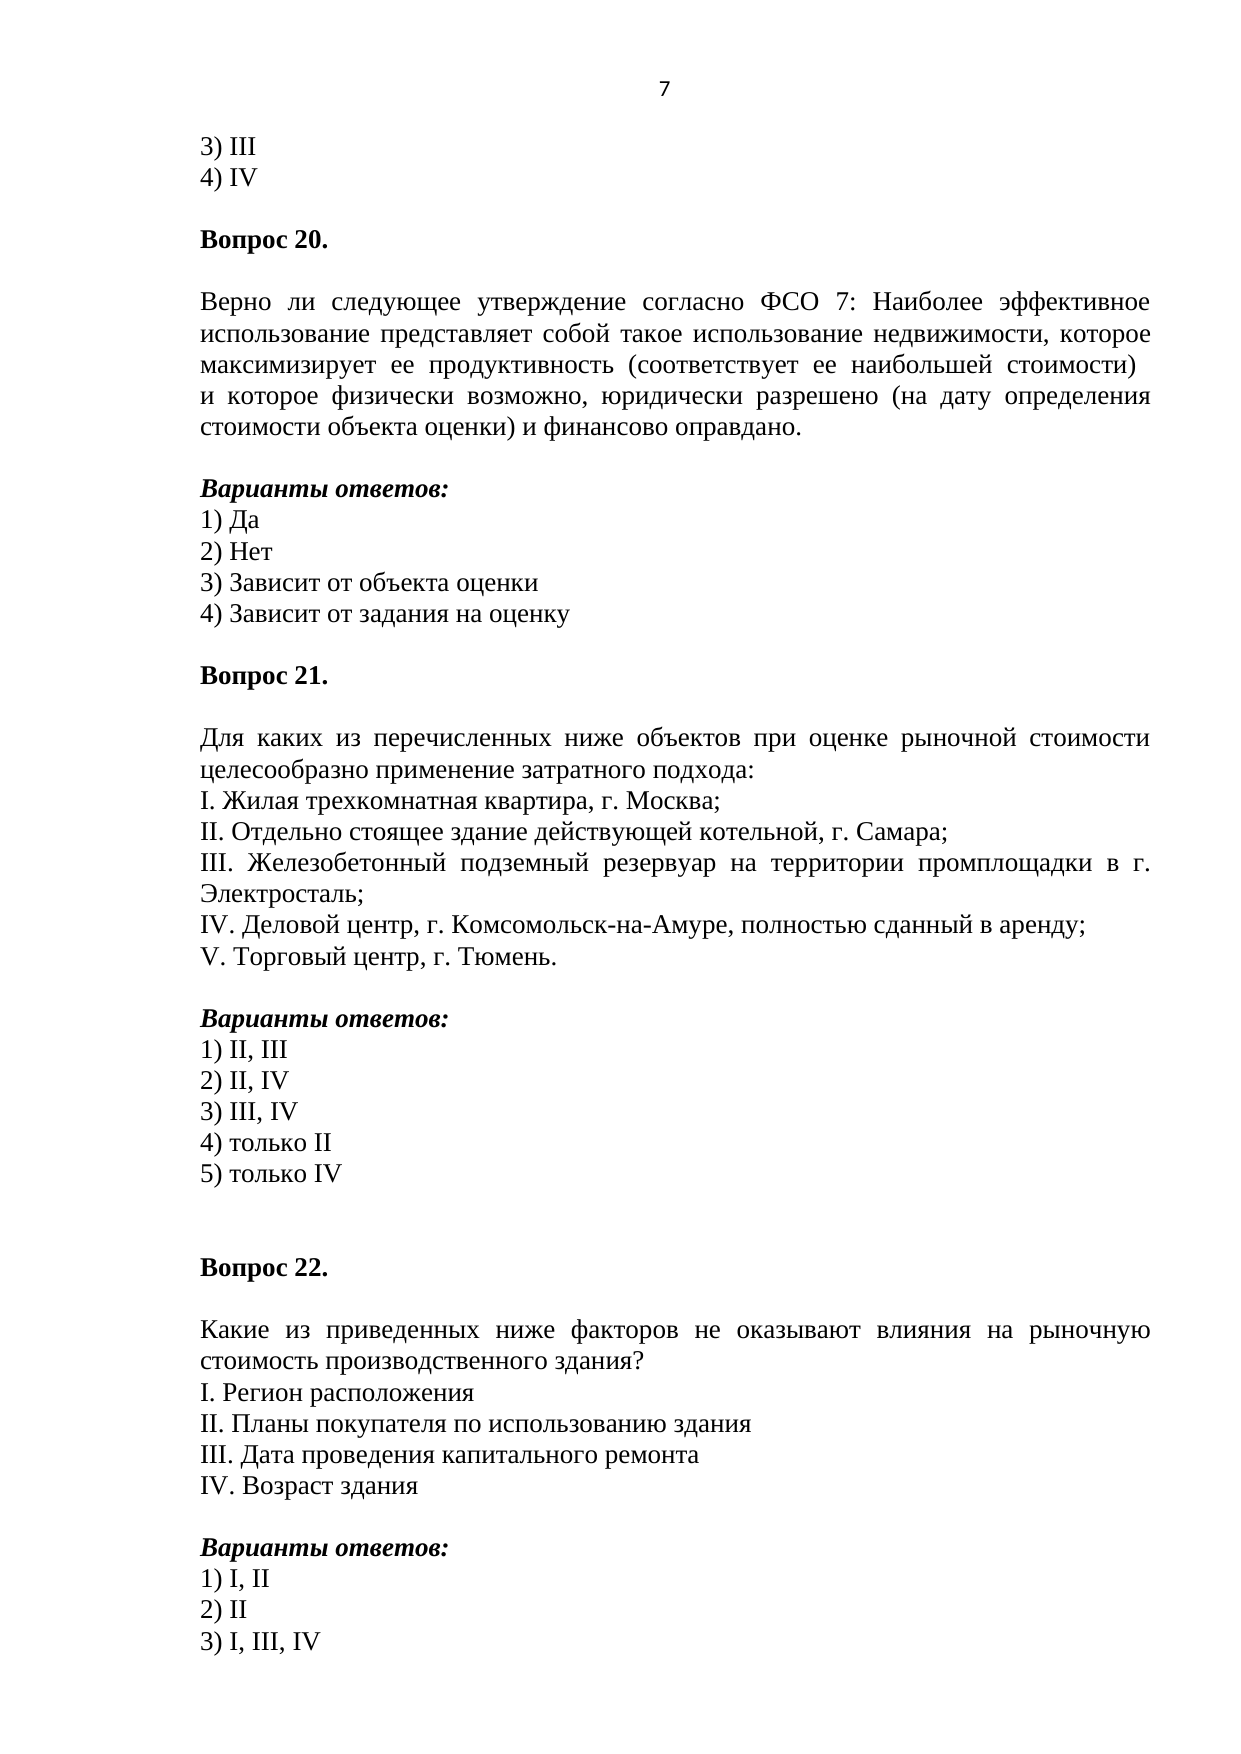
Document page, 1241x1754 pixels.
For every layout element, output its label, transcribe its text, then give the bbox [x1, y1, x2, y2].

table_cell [189, 1220, 1163, 1656]
table_cell Вопрос 20. Верно ли следующее утверждение согласно ФСО 7: Наиболее эффективное использование представляет собой такое использование недвижимости, которое максимизирует ее продуктивность (соответствует ее наибольшей стоимости) и которое физически возможно, юридически разрешено (на дату определения стоимости объекта оценки) и финансово оправдано. Варианты ответов: 1) Да 2) Нет 3) Зависит от объекта оценки 4) Зависит от задания на оценку Вопрос 21. Для каких из перечисленных ниже объектов при оценке рыночной стоимости целесообразно применение затратного подхода: I. Жилая трехкомнатная квартира, г. Москва; II. Отдельно стоящее здание действующей котельной, г. Самара; III. Железобетонный подземный резервуар на территории промплощадки в г. Электросталь; IV. Деловой центр, г. Комсомольск-на-Амуре, полностью сданный в аренду; V. Торговый центр, г. Тюмень. Варианты ответов: 1) II, III 2) II, IV 3) III, IV 4) только II 5) только IV [189, 223, 1163, 1220]
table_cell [189, 130, 1163, 223]
